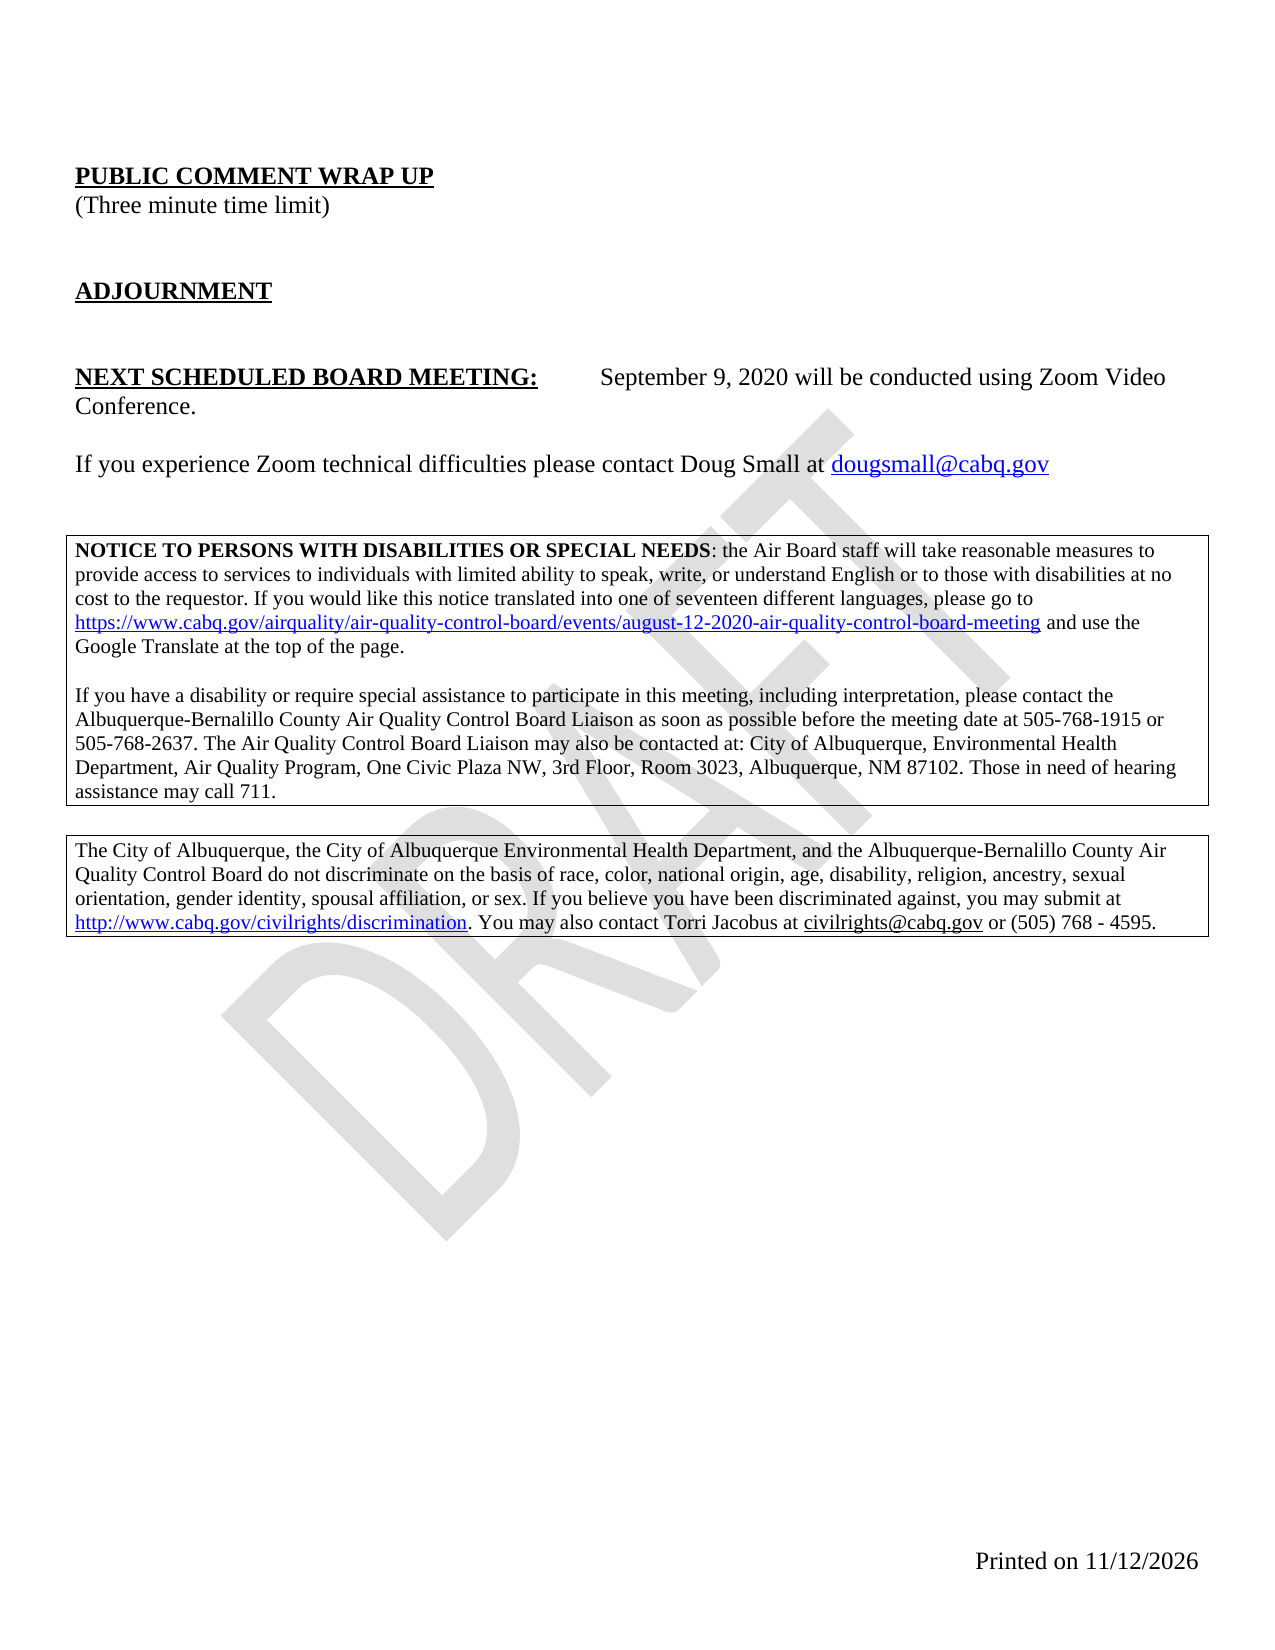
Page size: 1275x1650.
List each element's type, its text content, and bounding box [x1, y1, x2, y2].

text (Three minute time limit) [75, 190, 1200, 219]
text ADJOURNMENT [75, 276, 1200, 305]
text The City of Albuquerque, the City of Albuquerque Environmental Health Department, and the Albuquerque-Bernalillo County Air Quality Control Board do not discriminate on the basis of race, color, national origin, age, disability, religion, ancestry, sexual orientation, gender identity, spousal affiliation, or sex. If you believe you have been discriminated against, you may submit at http://www.cabq.gov/civilrights/discrimination. You may also contact Torri Jacobus at civilrights@cabq.gov or (505) 768 - 4595. [67, 836, 1208, 936]
text NOTICE TO PERSONS WITH DISABILITIES OR SPECIAL NEEDS: the Air Board staff will take reasonable measures to provide access to services to individuals with limited ability to speak, write, or understand English or to those with disabilities at no cost to the requestor. If you would like this notice translated into one of seventeen different languages, please go to https://www.cabq.gov/airquality/air-quality-control-board/events/august-12-2020-air-quality-control-board-meeting and use the Google Translate at the top of the page. [67, 536, 1208, 658]
text PUBLIC COMMENT WRAP UP [75, 161, 1200, 190]
text If you experience Zoom technical difficulties please contact Doug Small at dougsmall@cabq.gov [75, 449, 1200, 477]
text If you have a disability or require special assistance to participate in this meeting, including interpretation, please contact the Albuquerque-Bernalillo County Air Quality Control Board Liaison as soon as possible before the meeting date at 505-768-1915 or 505-768-2637. The Air Quality Control Board Liaison may also be contacted at: City of Albuquerque, Environmental Health Department, Air Quality Program, One Civic Plaza NW, 3rd Floor, Room 3023, Albuquerque, NM 87102. Those in need of hearing assistance may call 711. [67, 679, 1208, 805]
text NEXT SCHEDULED BOARD MEETING: September 9, 2020 will be conducted using Zoom Video Conference. [75, 362, 1200, 420]
